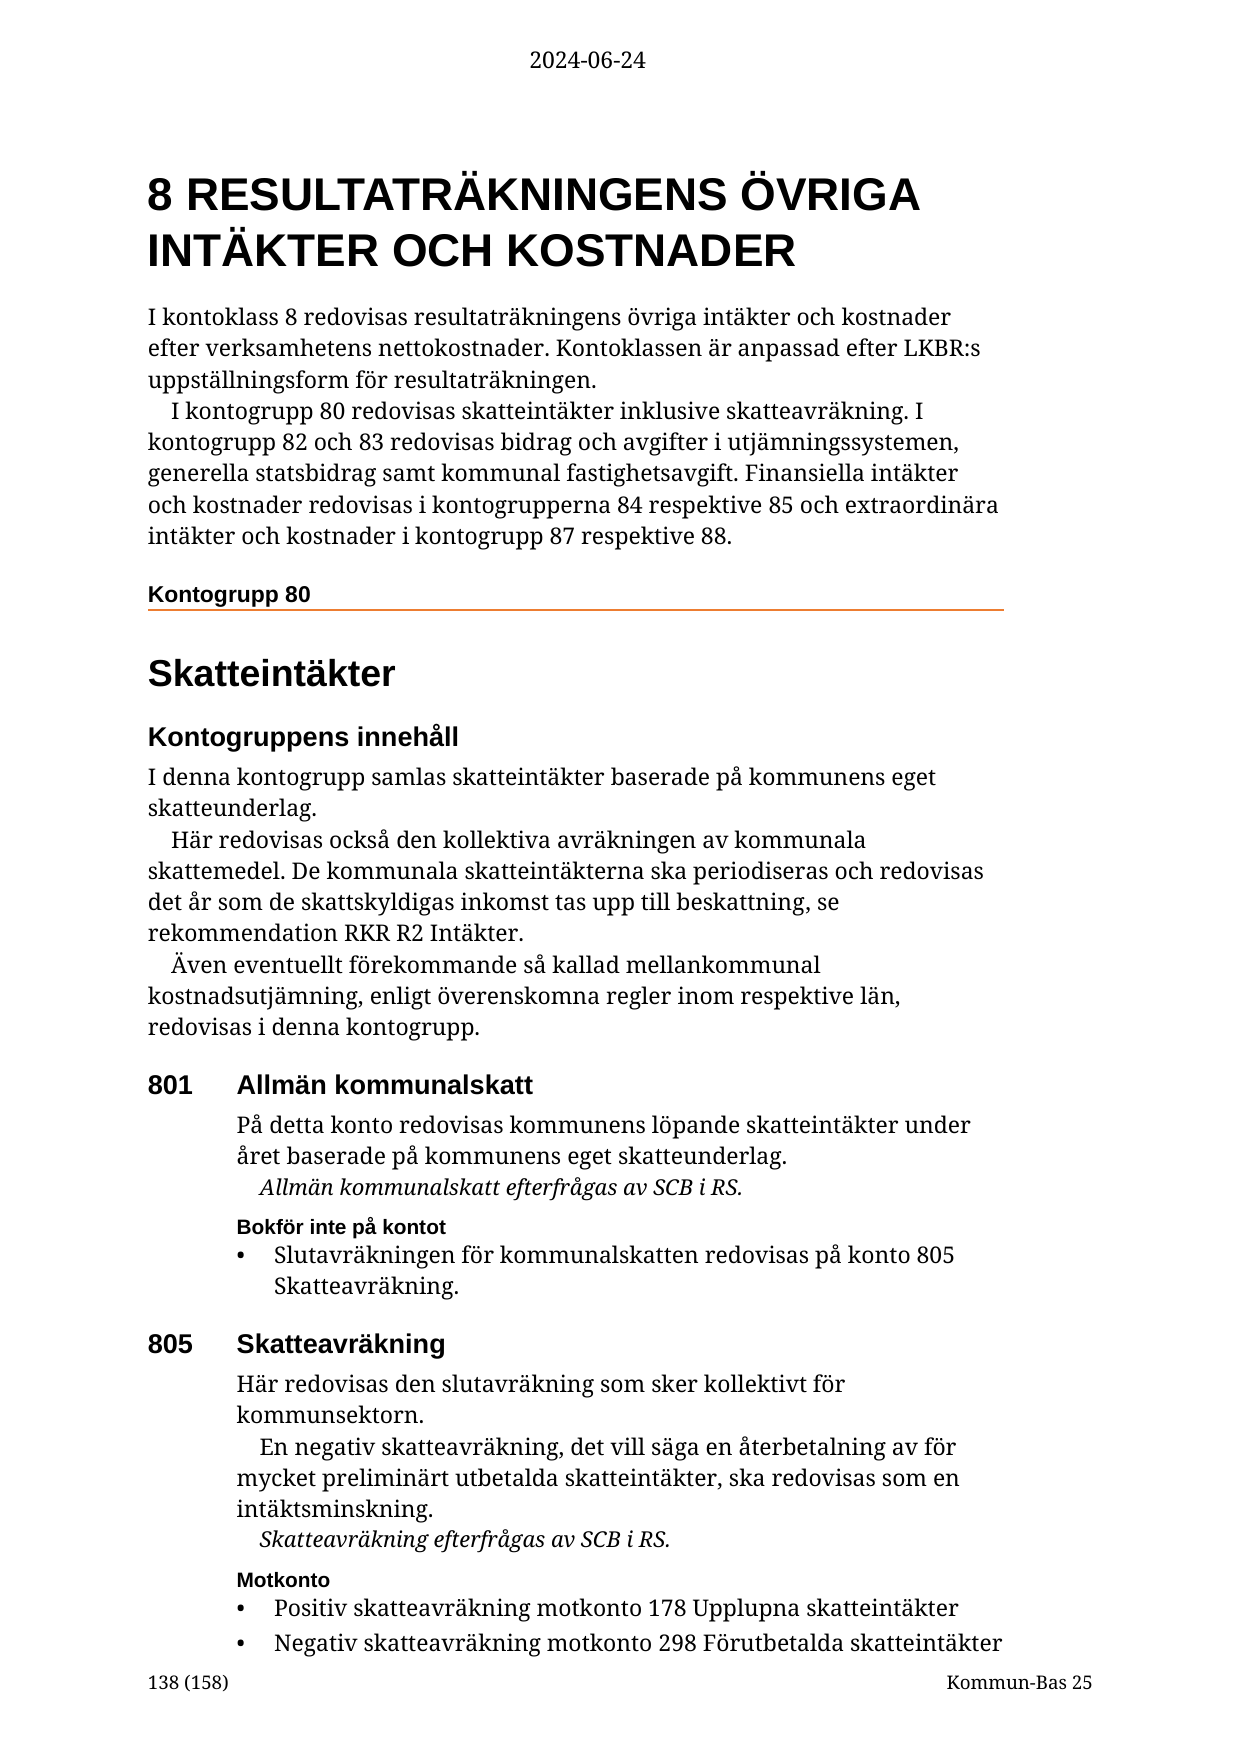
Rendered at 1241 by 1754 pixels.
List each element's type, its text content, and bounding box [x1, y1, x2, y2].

text Motkonto [236, 1562, 1004, 1591]
subtitle Kontogruppens innehåll [148, 719, 1004, 753]
text På detta konto redovisas kommunens löpande skatteintäkter under året baserade på kommunens eget skatteunderlag. [236, 1109, 1004, 1171]
text Kontogrupp 80 [148, 576, 1004, 609]
text Allmän kommunalskatt efterfrågas av SCB i RS. [236, 1171, 1004, 1201]
text I kontoklass 8 redovisas resultaträkningens övriga intäkter och kostnader efter verksamhetens nettokostnader. Kontoklassen är anpassad efter LKBR:s uppställningsform för resultaträkningen. [148, 301, 1004, 395]
text Positiv skatteavräkning motkonto 178 Upplupna skatteintäkter [236, 1591, 1004, 1623]
text Bokför inte på kontot [236, 1209, 1004, 1239]
subtitle 801 Allmän kommunalskatt [148, 1067, 1004, 1101]
text I kontogrupp 80 redovisas skatteintäkter inklusive skatteavräkning. I kontogrupp 82 och 83 redovisas bidrag och avgifter i utjämningssystemen, generella statsbidrag samt kommunal fastighetsavgift. Finansiella intäkter och kostnader redovisas i kontogrupperna 84 respektive 85 och extraordinära intäkter och kostnader i kontogrupp 87 respektive 88. [148, 395, 1004, 551]
text Slutavräkningen för kommunalskatten redovisas på konto 805 Skatteavräkning. [236, 1239, 1004, 1301]
text I denna kontogrupp samlas skatteintäkter baserade på kommunens eget skatteunderlag. [148, 761, 1004, 823]
text Negativ skatteavräkning motkonto 298 Förutbetalda skatteintäkter [236, 1627, 1004, 1658]
text Här redovisas den slutavräkning som sker kollektivt för kommunsektorn. [236, 1368, 1004, 1430]
text En negativ skatteavräkning, det vill säga en återbetalning av för mycket preliminärt utbetalda skatteintäkter, ska redovisas som en intäktsminskning. [236, 1430, 1004, 1524]
text Skatteavräkning efterfrågas av SCB i RS. [236, 1524, 1004, 1554]
subtitle 8 RESULTATRÄKNINGENS ÖVRIGA INTÄKTER OCH KOSTNADER [148, 164, 1004, 276]
text Här redovisas också den kollektiva avräkningen av kommunala skattemedel. De kommunala skatteintäkterna ska periodiseras och redovisas det år som de skattskyldigas inkomst tas upp till beskattning, se rekommendation RKR R2 Intäkter. [148, 823, 1004, 948]
subtitle Skatteintäkter [148, 648, 1004, 694]
subtitle 805 Skatteavräkning [148, 1326, 1004, 1359]
text Även eventuellt förekommande så kallad mellankommunal kostnadsutjämning, enligt överenskomna regler inom respektive län, redovisas i denna kontogrupp. [148, 948, 1004, 1042]
